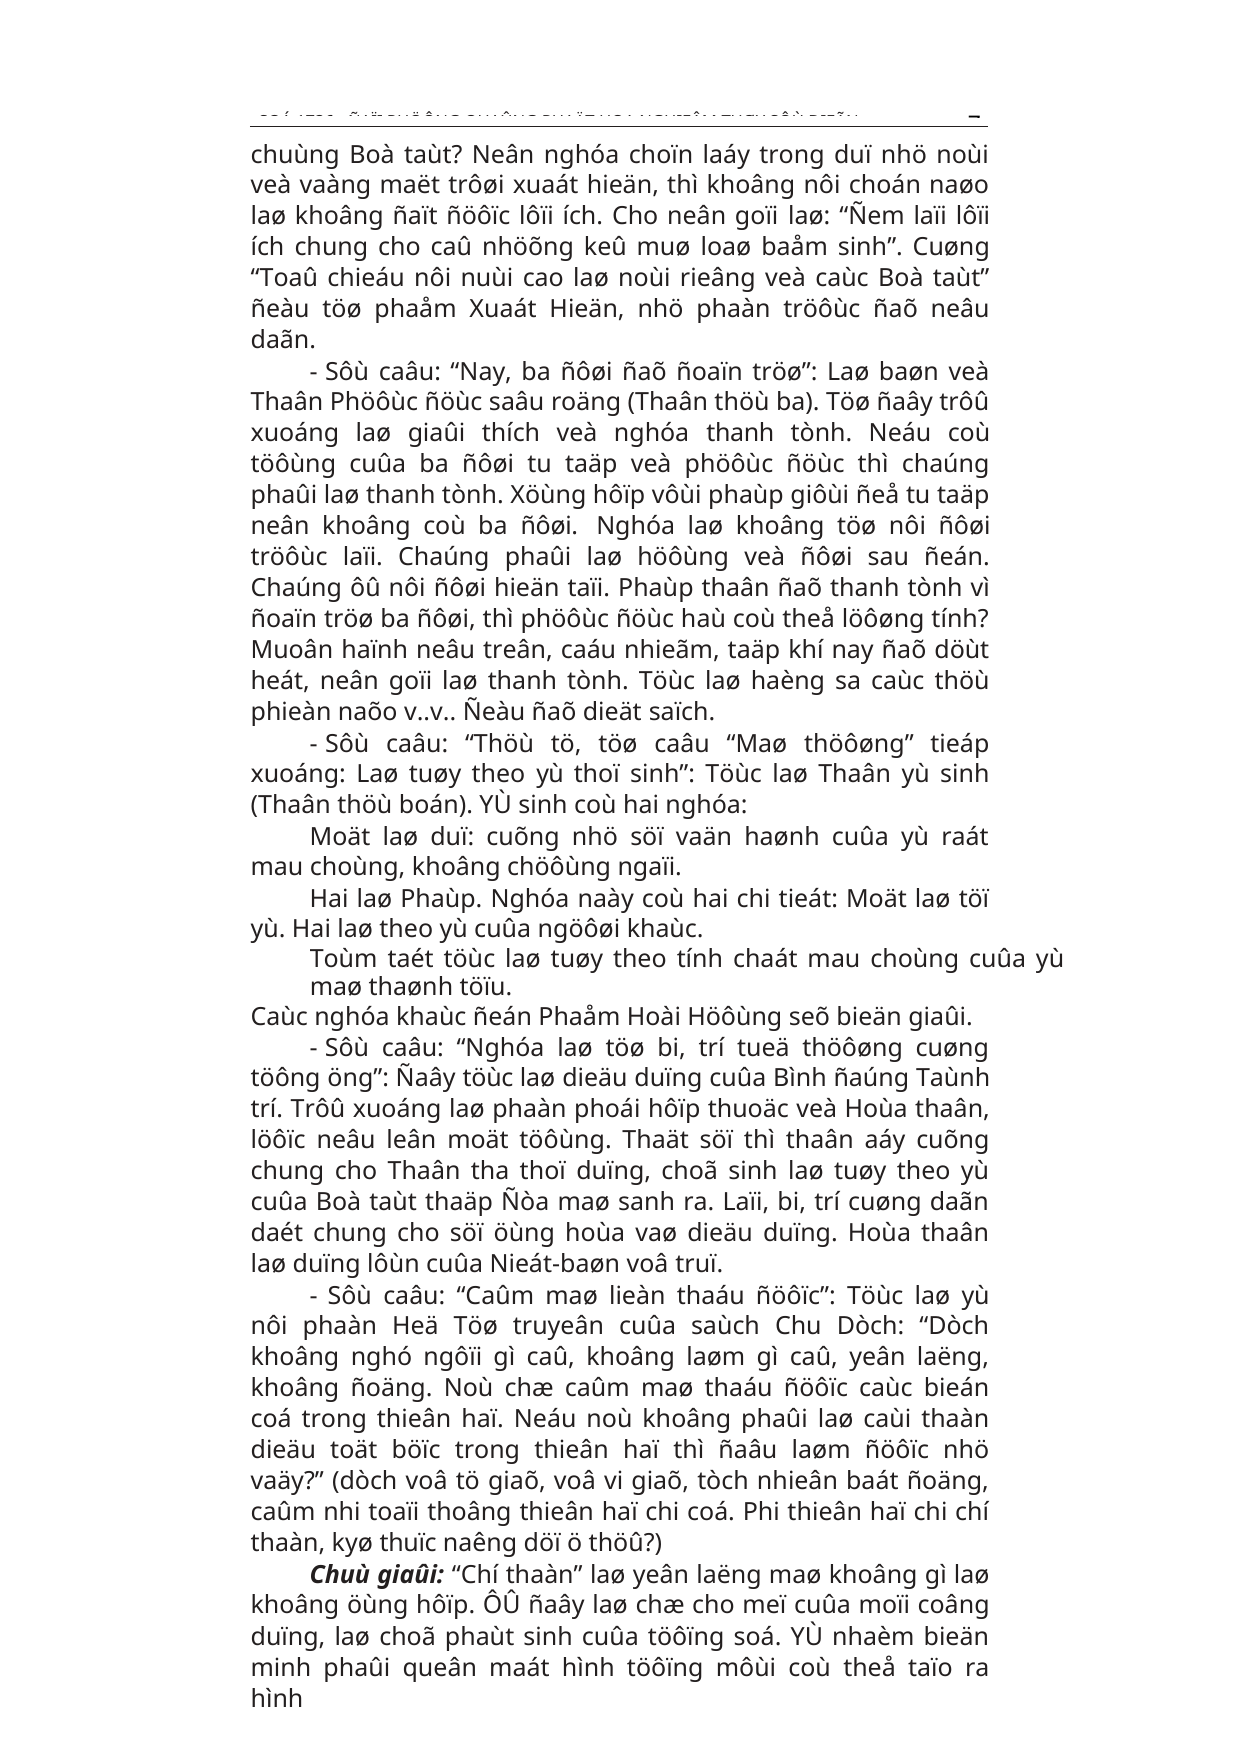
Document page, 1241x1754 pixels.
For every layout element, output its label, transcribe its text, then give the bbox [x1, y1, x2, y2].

text Toùm taét töùc laø tuøy theo tính chaát mau choùng cuûa yù maø thaønh töïu. [309, 945, 1065, 1001]
text Hai laø Phaùp. Nghóa naày coù hai chi tieát: Moät laø töï yù. Hai laø theo yù cuûa ngöôøi khaùc. [250, 883, 990, 945]
list Sôù caâu: “Caûm maø lieàn thaáu ñöôïc”: Töùc laø yù nôi phaàn Heä Töø truyeân cuûa saùch Chu Dòch: “Dòch khoâng nghó ngôïi gì caû, khoâng laøm gì caû, yeân laëng, khoâng ñoäng. Noù chæ caûm maø thaáu ñöôïc caùc bieán coá trong thieân haï. Neáu noù khoâng phaûi laø caùi thaàn dieäu toät böïc trong thieân haï thì ñaâu laøm ñöôïc nhö vaäy?” (dòch voâ tö giaõ, voâ vi giaõ, tòch nhieân baát ñoäng, caûm nhi toaïi thoâng thieân haï chi coá. Phi thieân haï chi chí thaàn, kyø thuïc naêng döï ö thöû?) [250, 1280, 990, 1559]
text Moät laø duï: cuõng nhö söï vaän haønh cuûa yù raát mau choùng, khoâng chöôùng ngaïi. [250, 821, 990, 883]
list Sôù caâu: “Nghóa laø töø bi, trí tueä thöôøng cuøng töông öng”: Ñaây töùc laø dieäu duïng cuûa Bình ñaúng Taùnh trí. Trôû xuoáng laø phaàn phoái hôïp thuoäc veà Hoùa thaân, löôïc neâu leân moät töôùng. Thaät söï thì thaân aáy cuõng chung cho Thaân tha thoï duïng, choã sinh laø tuøy theo yù cuûa Boà taùt thaäp Ñòa maø sanh ra. Laïi, bi, trí cuøng daãn daét chung cho söï öùng hoùa vaø dieäu duïng. Hoùa thaân laø duïng lôùn cuûa Nieát-baøn voâ truï. [250, 1032, 990, 1280]
list Sôù caâu: “Thöù tö, töø caâu “Maø thöôøng” tieáp xuoáng: Laø tuøy theo yù thoï sinh”: Töùc laø Thaân yù sinh (Thaân thöù boán). YÙ sinh coù hai nghóa: [250, 728, 990, 821]
text Chuù giaûi: “Chí thaàn” laø yeân laëng maø khoâng gì laø khoâng öùng hôïp. ÔÛ ñaây laø chæ cho meï cuûa moïi coâng duïng, laø choã phaùt sinh cuûa töôïng soá. YÙ nhaèm bieän minh phaûi queân maát hình töôïng môùi coù theå taïo ra hình [250, 1559, 990, 1714]
list Sôù caâu: “Nay, ba ñôøi ñaõ ñoaïn tröø”: Laø baøn veà Thaân Phöôùc ñöùc saâu roäng (Thaân thöù ba). Töø ñaây trôû xuoáng laø giaûi thích veà nghóa thanh tònh. Neáu coù töôùng cuûa ba ñôøi tu taäp veà phöôùc ñöùc thì chaúng phaûi laø thanh tònh. Xöùng hôïp vôùi phaùp giôùi ñeå tu taäp neân khoâng coù ba ñôøi. Nghóa laø khoâng töø nôi ñôøi tröôùc laïi. Chaúng phaûi laø höôùng veà ñôøi sau ñeán. Chaúng ôû nôi ñôøi hieän taïi. Phaùp thaân ñaõ thanh tònh vì ñoaïn tröø ba ñôøi, thì phöôùc ñöùc haù coù theå löôøng tính? Muoân haïnh neâu treân, caáu nhieãm, taäp khí nay ñaõ döùt heát, neân goïi laø thanh tònh. Töùc laø haèng sa caùc thöù phieàn naõo v..v.. Ñeàu ñaõ dieät saïch. [250, 356, 990, 728]
text chuùng Boà taùt? Neân nghóa choïn laáy trong duï nhö noùi veà vaàng maët trôøi xuaát hieän, thì khoâng nôi choán naøo laø khoâng ñaït ñöôïc lôïi ích. Cho neân goïi laø: “Ñem laïi lôïi ích chung cho caû nhöõng keû muø loaø baåm sinh”. Cuøng “Toaû chieáu nôi nuùi cao laø noùi rieâng veà caùc Boà taùt” ñeàu töø phaåm Xuaát Hieän, nhö phaàn tröôùc ñaõ neâu daãn. [250, 138, 990, 356]
text Caùc nghóa khaùc ñeán Phaåm Hoài Höôùng seõ bieän giaûi. [250, 1001, 1065, 1031]
